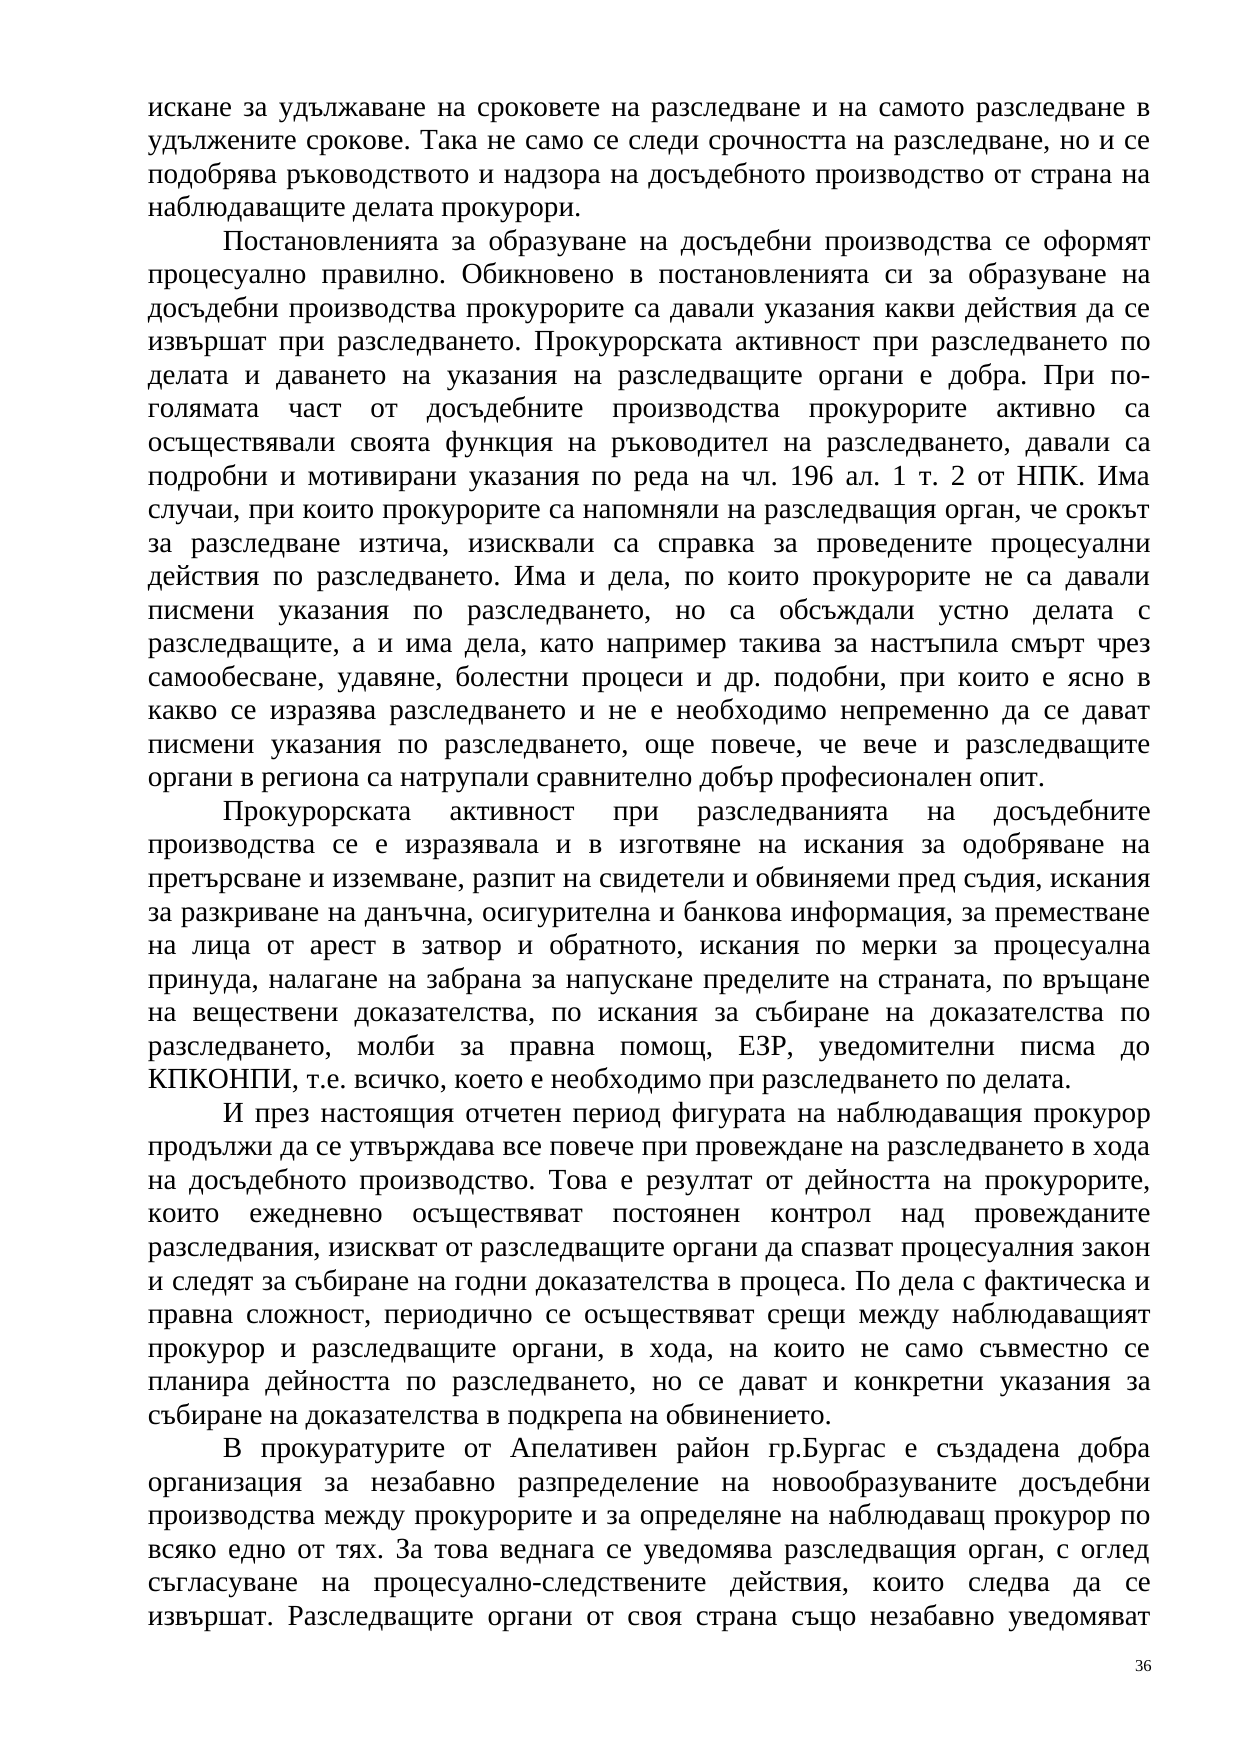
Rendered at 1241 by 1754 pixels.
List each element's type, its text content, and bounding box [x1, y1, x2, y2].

text Прокурорската активност при разследванията на досъдебните производства се е изразявала и в изготвяне на искания за одобряване на претърсване и изземване, разпит на свидетели и обвиняеми пред съдия, искания за разкриване на данъчна, осигурителна и банкова информация, за преместване на лица от арест в затвор и обратното, искания по мерки за процесуална принуда, налагане на забрана за напускане пределите на страната, по връщане на веществени доказателства, по искания за събиране на доказателства по разследването, молби за правна помощ, ЕЗР, уведомителни писма до КПКОНПИ, т.е. всичко, което е необходимо при разследването по делата. [148, 793, 1152, 1095]
text Постановленията за образуване на досъдебни производства се оформят процесуално правилно. Обикновено в постановленията си за образуване на досъдебни производства прокурорите са давали указания какви действия да се извършат при разследването. Прокурорската активност при разследването по делата и даването на указания на разследващите органи е добра. При по-голямата част от досъдебните производства прокурорите активно са осъществявали своята функция на ръководител на разследването, давали са подробни и мотивирани указания по реда на чл. 196 ал. 1 т. 2 от НПК. Има случаи, при които прокурорите са напомняли на разследващия орган, че срокът за разследване изтича, изисквали са справка за проведените процесуални действия по разследването. Има и дела, по които прокурорите не са давали писмени указания по разследването, но са обсъждали устно делата с разследващите, а и има дела, като например такива за настъпила смърт чрез самообесване, удавяне, болестни процеси и др. подобни, при които е ясно в какво се изразява разследването и не е необходимо непременно да се дават писмени указания по разследването, още повече, че вече и разследващите органи в региона са натрупали сравнително добър професионален опит. [148, 223, 1152, 793]
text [148, 89, 1152, 223]
text И през настоящия отчетен период фигурата на наблюдаващия прокурор продължи да се утвърждава все повече при провеждане на разследването в хода на досъдебното производство. Това е резултат от дейността на прокурорите, които ежедневно осъществяват постоянен контрол над провежданите разследвания, изискват от разследващите органи да спазват процесуалния закон и следят за събиране на годни доказателства в процеса. По дела с фактическа и правна сложност, периодично се осъществяват срещи между наблюдаващият прокурор и разследващите органи, в хода, на които не само съвместно се планира дейността по разследването, но се дават и конкретни указания за събиране на доказателства в подкрепа на обвинението. [148, 1095, 1152, 1430]
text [148, 1430, 1152, 1632]
